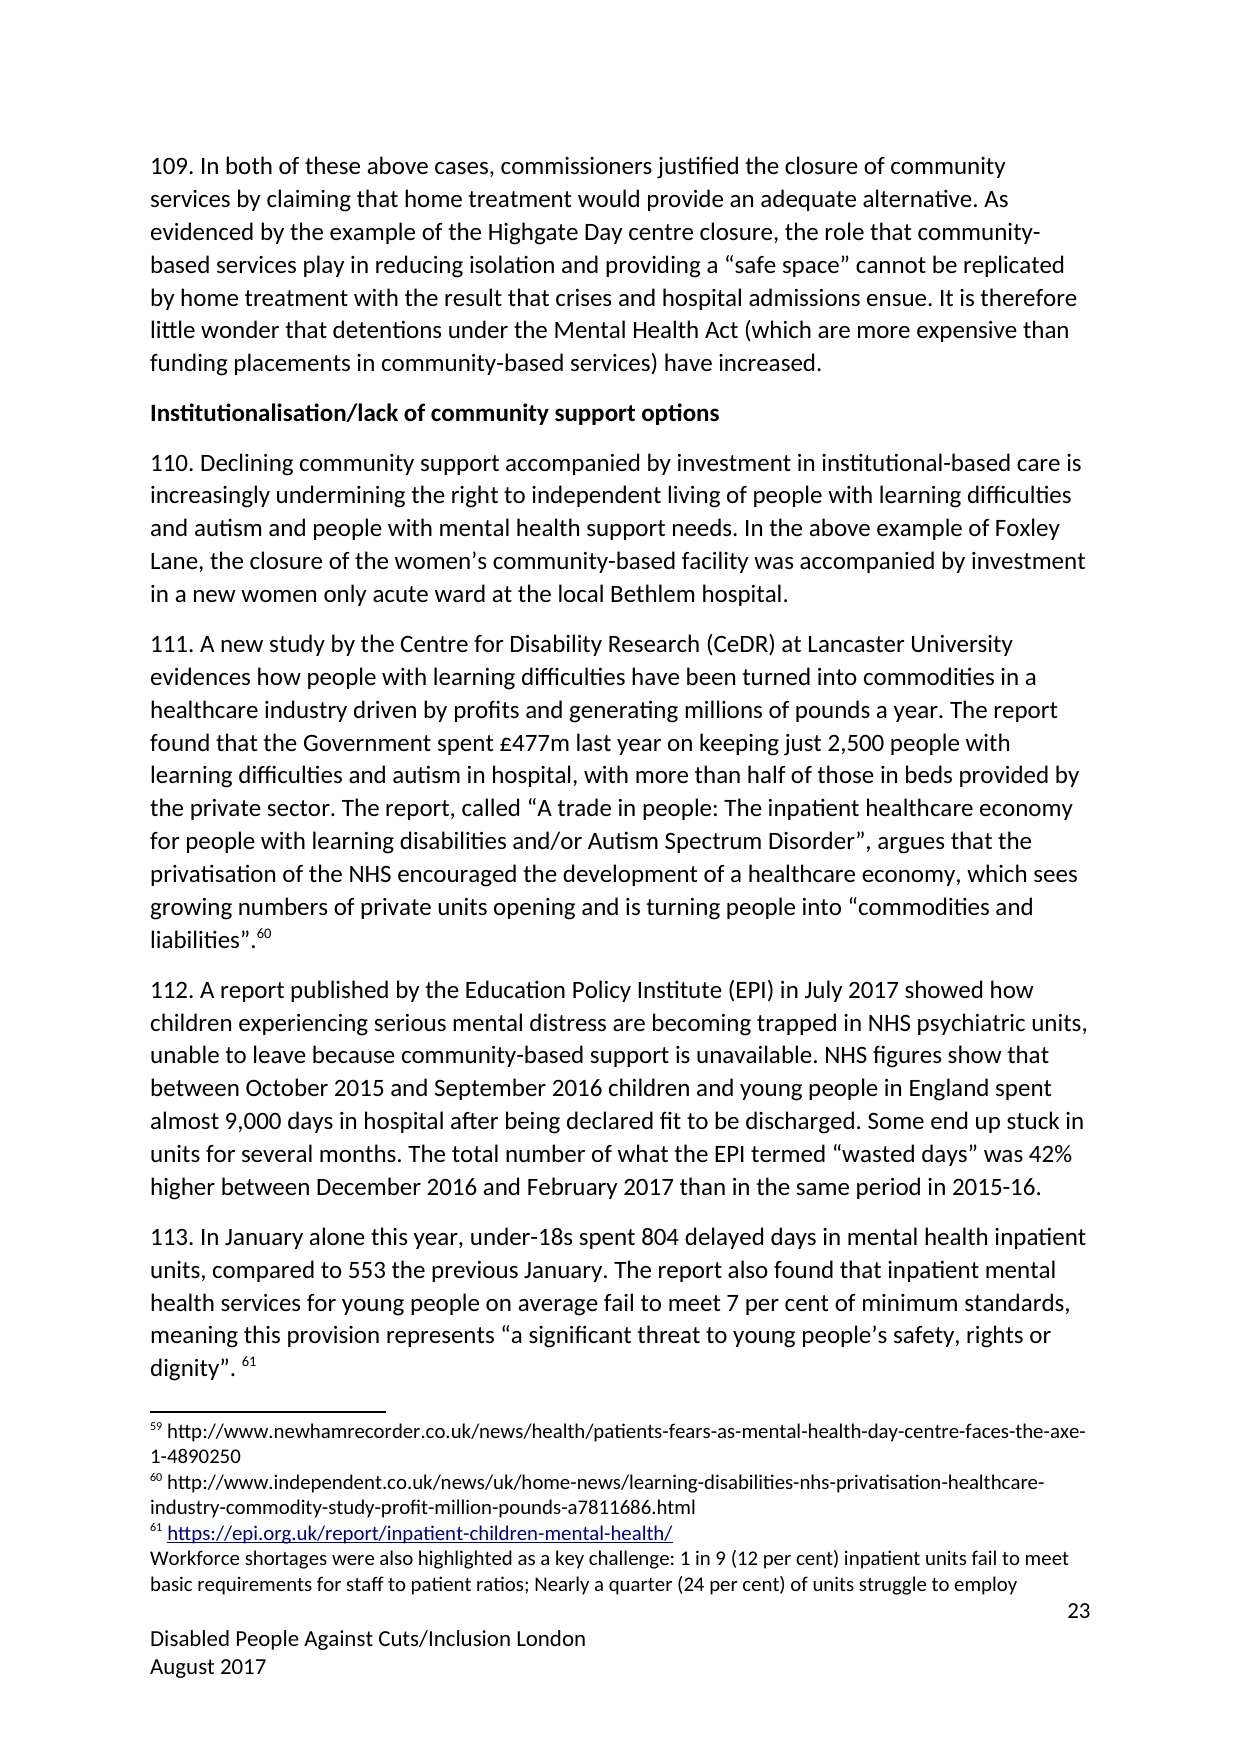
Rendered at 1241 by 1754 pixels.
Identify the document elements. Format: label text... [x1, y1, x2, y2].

text 110. Declining community support accompanied by investment in institutional-based care is increasingly undermining the right to independent living of people with learning difficulties and autism and people with mental health support needs. In the above example of Foxley Lane, the closure of the women’s community-based facility was accompanied by investment in a new women only acute ward at the local Bethlem hospital. [150, 447, 1090, 609]
text 111. A new study by the Centre for Disability Research (CeDR) at Lancaster University evidences how people with learning difficulties have been turned into commodities in a healthcare industry driven by profits and generating millions of pounds a year. The report found that the Government spent £477m last year on keeping just 2,500 people with learning difficulties and autism in hospital, with more than half of those in beds provided by the private sector. The report, called “A trade in people: The inpatient healthcare economy for people with learning disabilities and/or Autism Spectrum Disorder”, argues that the privatisation of the NHS encouraged the development of a healthcare economy, which sees growing numbers of private units opening and is turning people into “commodities and liabilities”. [150, 628, 1090, 955]
text Institutionalisation/lack of community support options [150, 397, 1090, 428]
text 109. In both of these above cases, commissioners justified the closure of community services by claiming that home treatment would provide an adequate alternative. As evidenced by the example of the Highgate Day centre closure, the role that community-based services play in reducing isolation and providing a “safe space” cannot be replicated by home treatment with the result that crises and hospital admissions ensue. It is therefore little wonder that detentions under the Mental Health Act (which are more expensive than funding placements in community-based services) have increased. [150, 150, 1090, 378]
text 112. A report published by the Education Policy Institute (EPI) in July 2017 showed how children experiencing serious mental distress are becoming trapped in NHS psychiatric units, unable to leave because community-based support is unavailable. NHS figures show that between October 2015 and September 2016 children and young people in England spent almost 9,000 days in hospital after being declared fit to be discharged. Some end up stuck in units for several months. The total number of what the EPI termed “wasted days” was 42% higher between December 2016 and February 2017 than in the same period in 2015-16. [150, 974, 1090, 1202]
text 113. In January alone this year, under-18s spent 804 delayed days in mental health inpatient units, compared to 553 the previous January. The report also found that inpatient mental health services for young people on average fail to meet 7 per cent of minimum standards, meaning this provision represents “a significant threat to young people’s safety, rights or dignity”. [150, 1221, 1090, 1383]
